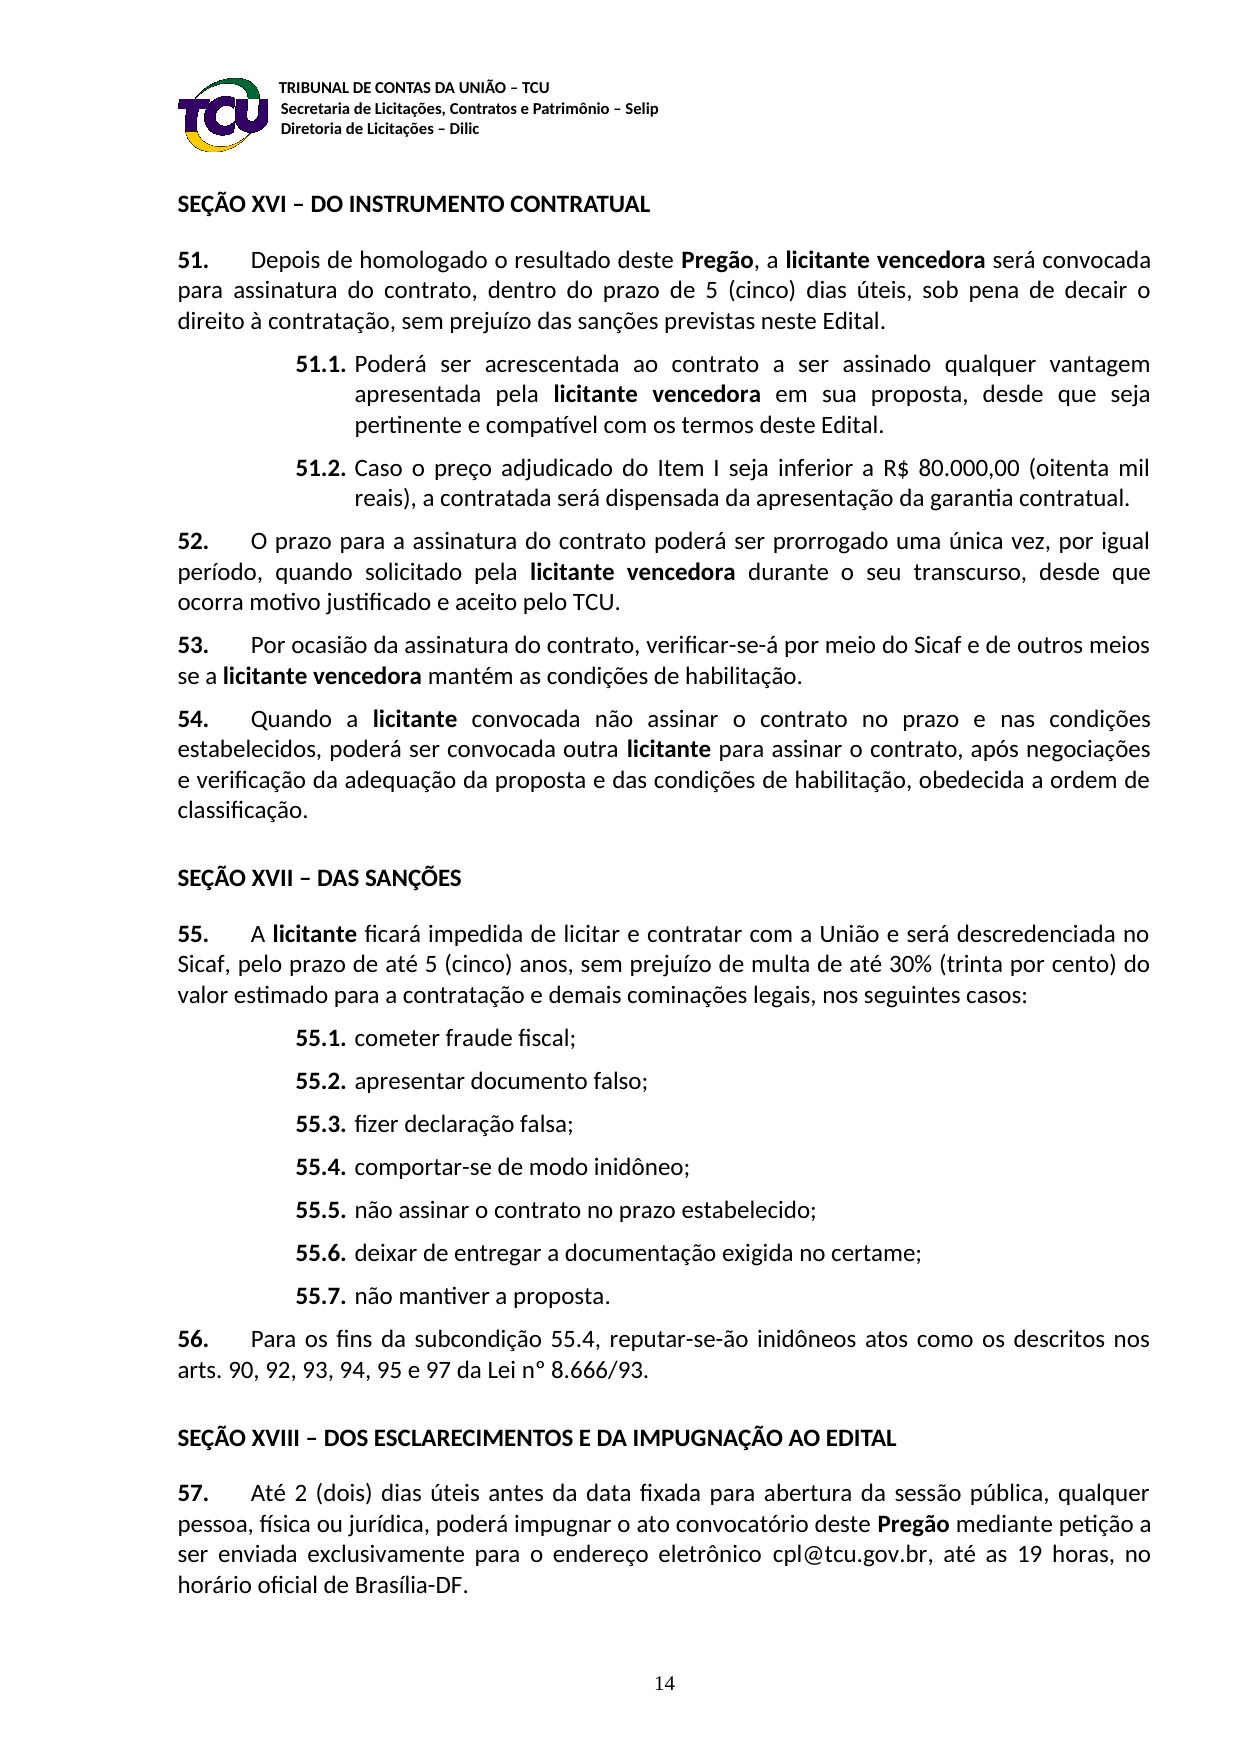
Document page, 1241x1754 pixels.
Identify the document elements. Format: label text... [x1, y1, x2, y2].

subtitle SEÇÃO XVI – DO INSTRUMENTO CONTRATUAL [177, 188, 1152, 219]
list apresentar documento falso; [295, 1065, 1152, 1096]
list Caso o preço adjudicado do Item I seja inferior a R$ 80.000,00 (oitenta mil reais), a contratada será dispensada da apresentação da garantia contratual. [295, 452, 1152, 513]
list deixar de entregar a documentação exigida no certame; [295, 1237, 1152, 1268]
list A licitante ficará impedida de licitar e contratar com a União e será descredenciada no Sicaf, pelo prazo de até 5 (cinco) anos, sem prejuízo de multa de até 30% (trinta por cento) do valor estimado para a contratação e demais cominações legais, nos seguintes casos: [177, 918, 1152, 1010]
list não assinar o contrato no prazo estabelecido; [295, 1194, 1152, 1225]
list O prazo para a assinatura do contrato poderá ser prorrogado uma única vez, por igual período, quando solicitado pela licitante vencedora durante o seu transcurso, desde que ocorra motivo justificado e aceito pelo TCU. [177, 525, 1152, 617]
list não mantiver a proposta. [295, 1280, 1152, 1311]
list fizer declaração falsa; [295, 1108, 1152, 1139]
subtitle SEÇÃO XVIII – DOS ESCLARECIMENTOS E DA IMPUGNAÇÃO AO EDITAL [177, 1422, 1152, 1452]
list cometer fraude fiscal; [295, 1022, 1152, 1053]
list Quando a licitante convocada não assinar o contrato no prazo e nas condições estabelecidos, poderá ser convocada outra licitante para assinar o contrato, após negociações e verificação da adequação da proposta e das condições de habilitação, obedecida a ordem de classificação. [177, 703, 1152, 825]
list Para os fins da subcondição 55.4, reputar-se-ão inidôneos atos como os descritos nos arts. 90, 92, 93, 94, 95 e 97 da Lei nº 8.666/93. [177, 1323, 1152, 1384]
picture [177, 78, 268, 152]
list Até 2 (dois) dias úteis antes da data fixada para abertura da sessão pública, qualquer pessoa, física ou jurídica, poderá impugnar o ato convocatório deste Pregão mediante petição a ser enviada exclusivamente para o endereço eletrônico cpl@tcu.gov.br, até as 19 horas, no horário oficial de Brasília-DF. [177, 1477, 1152, 1599]
list Por ocasião da assinatura do contrato, verificar-se-á por meio do Sicaf e de outros meios se a licitante vencedora mantém as condições de habilitação. [177, 629, 1152, 691]
list Depois de homologado o resultado deste Pregão, a licitante vencedora será convocada para assinatura do contrato, dentro do prazo de 5 (cinco) dias úteis, sob pena de decair o direito à contratação, sem prejuízo das sanções previstas neste Edital. [177, 244, 1152, 335]
subtitle SEÇÃO XVII – DAS SANÇÕES [177, 863, 1152, 893]
list comportar-se de modo inidôneo; [295, 1151, 1152, 1182]
list Poderá ser acrescentada ao contrato a ser assinado qualquer vantagem apresentada pela licitante vencedora em sua proposta, desde que seja pertinente e compatível com os termos deste Edital. [295, 348, 1152, 439]
